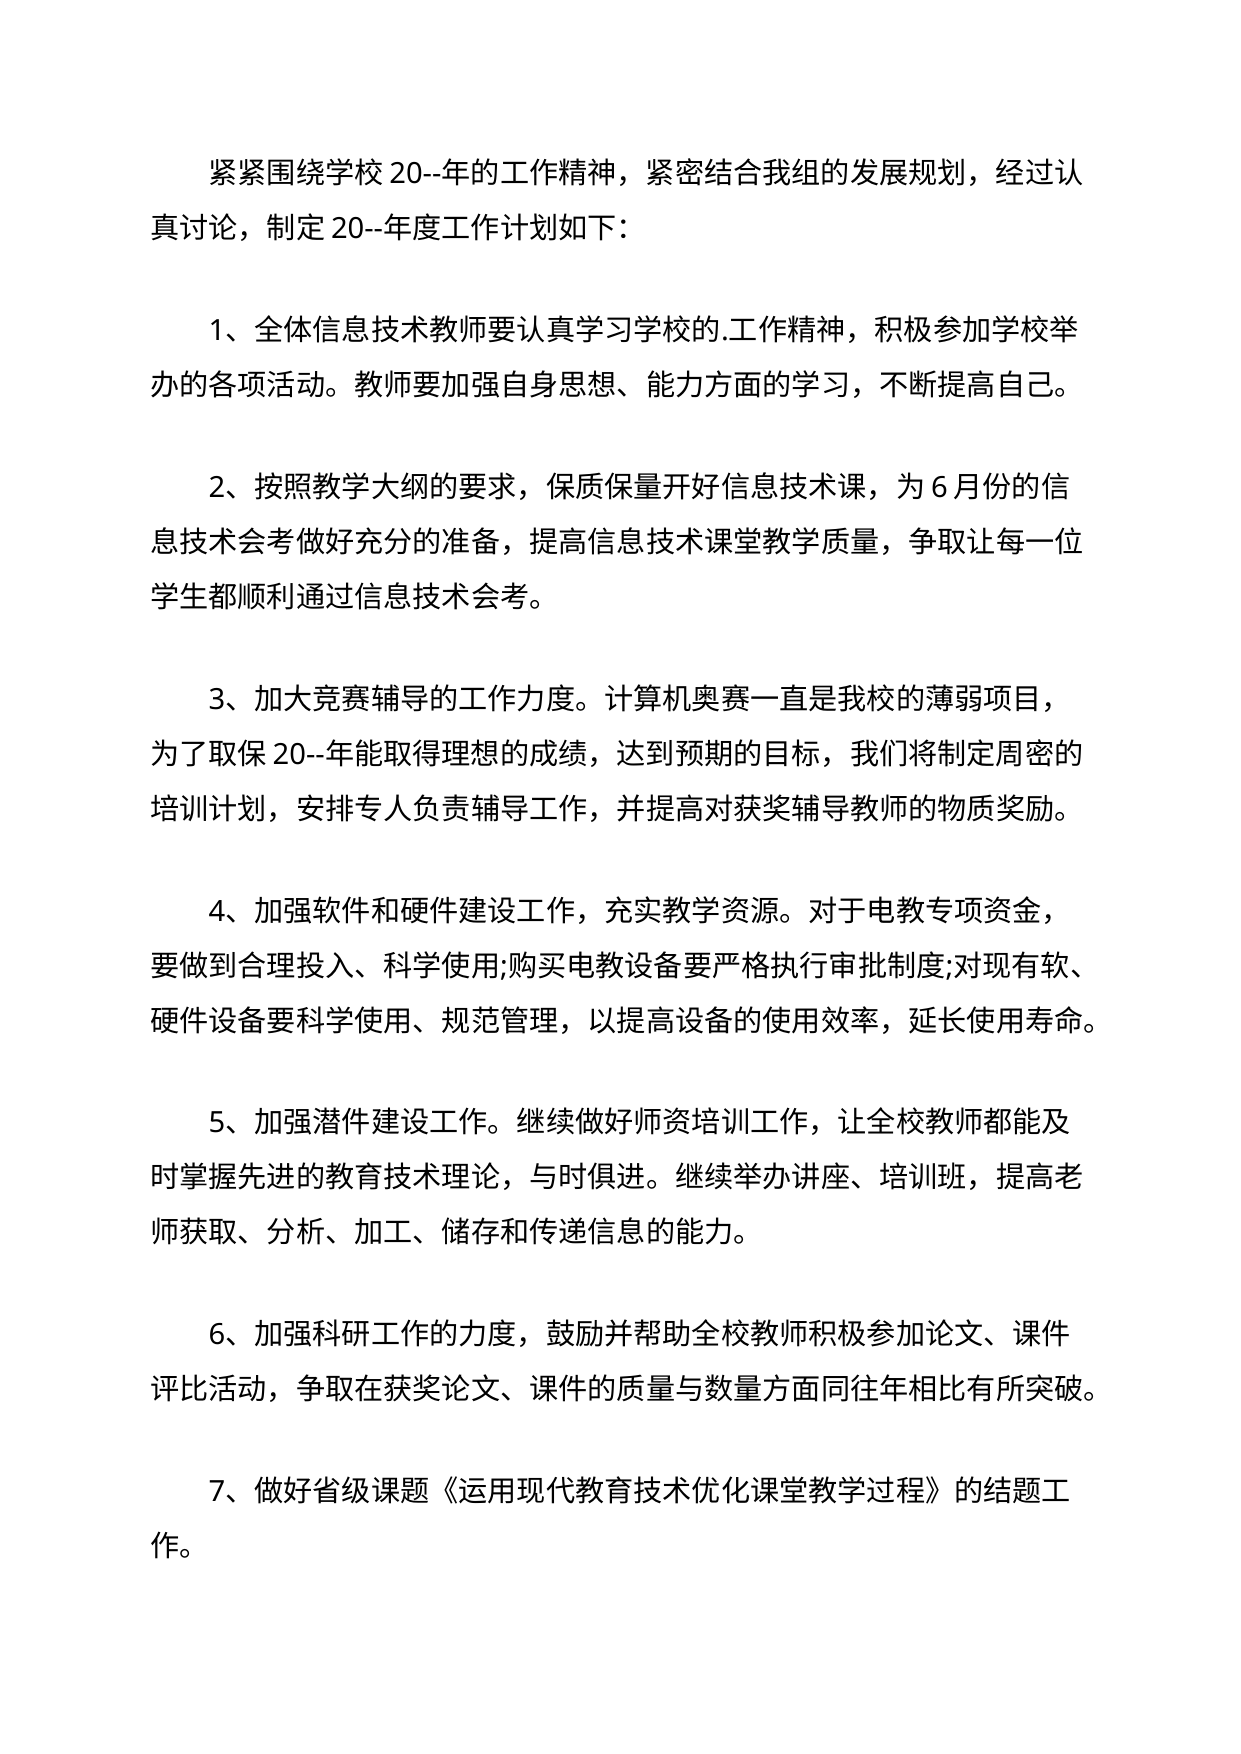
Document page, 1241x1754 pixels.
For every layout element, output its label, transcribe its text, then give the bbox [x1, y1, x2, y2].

text 7、做好省级课题《运用现代教育技术优化课堂教学过程》的结题工作。 [150, 1467, 1090, 1565]
text 6、加强科研工作的力度，鼓励并帮助全校教师积极参加论文、课件评比活动，争取在获奖论文、课件的质量与数量方面同往年相比有所突破。 [150, 1311, 1090, 1408]
text 5、加强潜件建设工作。继续做好师资培训工作，让全校教师都能及时掌握先进的教育技术理论，与时俱进。继续举办讲座、培训班，提高老师获取、分析、加工、储存和传递信息的能力。 [150, 1099, 1090, 1251]
text 紧紧围绕学校20--年的工作精神，紧密结合我组的发展规划，经过认真讨论，制定20--年度工作计划如下： [150, 150, 1090, 247]
text 2、按照教学大纲的要求，保质保量开好信息技术课，为6月份的信息技术会考做好充分的准备，提高信息技术课堂教学质量，争取让每一位学生都顺利通过信息技术会考。 [150, 464, 1090, 616]
text 4、加强软件和硬件建设工作，充实教学资源。对于电教专项资金，要做到合理投入、科学使用;购买电教设备要严格执行审批制度;对现有软、硬件设备要科学使用、规范管理，以提高设备的使用效率，延长使用寿命。 [150, 887, 1090, 1039]
text 1、全体信息技术教师要认真学习学校的.工作精神，积极参加学校举办的各项活动。教师要加强自身思想、能力方面的学习，不断提高自己。 [150, 307, 1090, 404]
text 3、加大竞赛辅导的工作力度。计算机奥赛一直是我校的薄弱项目，为了取保20--年能取得理想的成绩，达到预期的目标，我们将制定周密的培训计划，安排专人负责辅导工作，并提高对获奖辅导教师的物质奖励。 [150, 675, 1090, 828]
